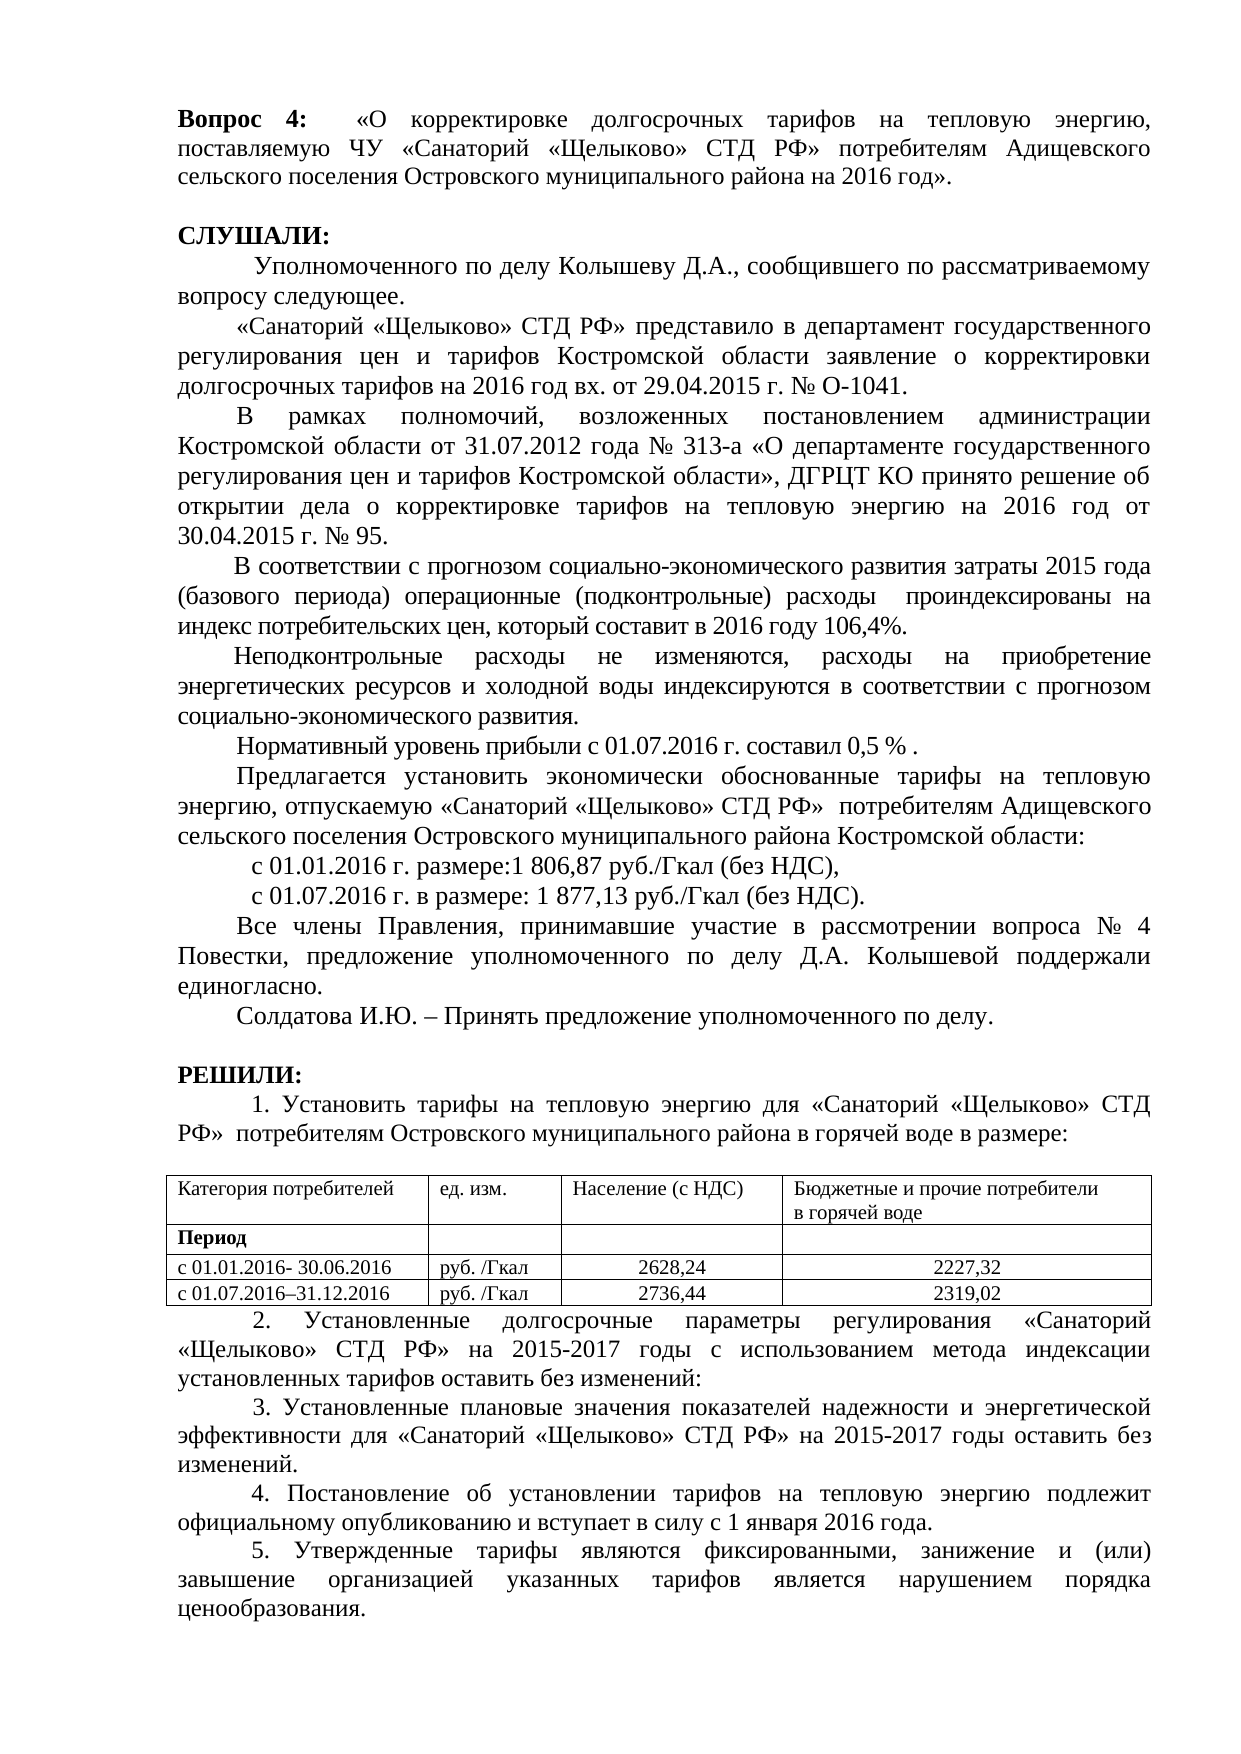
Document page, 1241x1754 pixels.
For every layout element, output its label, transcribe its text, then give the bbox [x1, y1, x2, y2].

text «Санаторий «Щелыково» СТД РФ» представило в департамент государственного регулирования цен и тарифов Костромской области заявление о корректировки долгосрочных тарифов на 2016 год вх. от 29.04.2015 г. № О-1041. [177, 310, 1152, 400]
table_cell [562, 1225, 782, 1254]
text В соответствии с прогнозом социально-экономического развития затраты 2015 года (базового периода) операционные (подконтрольные) расходы проиндексированы на индекс потребительских цен, который составит в 2016 году 106,4%. [177, 550, 1152, 640]
table_cell с 01.01.2016- 30.06.2016 [167, 1255, 428, 1279]
table_cell руб. /Гкал [429, 1255, 561, 1279]
text Вопрос 4: «О корректировке долгосрочных тарифов на тепловую энергию, поставляемую ЧУ «Санаторий «Щелыково» СТД РФ» потребителям Адищевского сельского поселения Островского муниципального района на 2016 год». [177, 103, 1152, 190]
table_cell 2227,32 [783, 1255, 1151, 1279]
table_cell руб. /Гкал [429, 1280, 561, 1304]
table_header Категория потребителей [167, 1176, 428, 1224]
text РЕШИЛИ: [177, 1060, 1152, 1089]
text В рамках полномочий, возложенных постановлением администрации Костромской области от 31.07.2012 года № 313-а «О департаменте государственного регулирования цен и тарифов Костромской области», ДГРЦТ КО принято решение об открытии дела о корректировке тарифов на тепловую энергию на 2016 год от 30.04.2015 г. № 95. [177, 400, 1152, 550]
table_cell 2628,24 [562, 1255, 782, 1279]
table_cell с 01.07.2016–31.12.2016 [167, 1280, 428, 1304]
text с 01.07.2016 г. в размере: 1 877,13 руб./Гкал (без НДС). [177, 880, 1152, 910]
text Нормативный уровень прибыли с 01.07.2016 г. составил 0,5 % . [177, 730, 1152, 760]
text Уполномоченного по делу Колышеву Д.А., сообщившего по рассматриваемому вопросу следующее. [177, 250, 1152, 310]
text Солдатова И.Ю. – Принять предложение уполномоченного по делу. [177, 1000, 1152, 1030]
text 3. Установленные плановые значения показателей надежности и энергетической эффективности для «Санаторий «Щелыково» СТД РФ» на 2015-2017 годы оставить без изменений. [177, 1392, 1152, 1478]
table_header ед. изм. [429, 1176, 561, 1224]
text с 01.01.2016 г. размере:1 806,87 руб./Гкал (без НДС), [177, 850, 1152, 880]
text 5. Утвержденные тарифы являются фиксированными, занижение и (или) завышение организацией указанных тарифов является нарушением порядка ценообразования. [177, 1536, 1152, 1622]
text Предлагается установить экономически обоснованные тарифы на тепловую энергию, отпускаемую «Санаторий «Щелыково» СТД РФ» потребителям Адищевского сельского поселения Островского муниципального района Костромской области: [177, 760, 1152, 850]
table_cell [783, 1225, 1151, 1254]
text СЛУШАЛИ: [177, 220, 1152, 250]
text Все члены Правления, принимавшие участие в рассмотрении вопроса № 4 Повестки, предложение уполномоченного по делу Д.А. Колышевой поддержали единогласно. [177, 910, 1152, 1000]
table_cell [429, 1225, 561, 1254]
text 1. Установить тарифы на тепловую энергию для «Санаторий «Щелыково» СТД РФ» потребителям Островского муниципального района в горячей воде в размере: [177, 1089, 1152, 1146]
table_header Население (с НДС) [562, 1176, 782, 1224]
text Неподконтрольные расходы не изменяются, расходы на приобретение энергетических ресурсов и холодной воды индексируются в соответствии с прогнозом социально-экономического развития. [177, 640, 1152, 730]
text 2. Установленные долгосрочные параметры регулирования «Санаторий «Щелыково» СТД РФ» на 2015-2017 годы с использованием метода индексации установленных тарифов оставить без изменений: [177, 1306, 1152, 1392]
text 4. Постановление об установлении тарифов на тепловую энергию подлежит официальному опубликованию и вступает в силу с 1 января 2016 года. [177, 1478, 1152, 1536]
table_header Бюджетные и прочие потребители в горячей воде [783, 1176, 1151, 1224]
table_cell 2319,02 [783, 1280, 1151, 1304]
table_cell Период [167, 1225, 428, 1254]
table_cell 2736,44 [562, 1280, 782, 1304]
